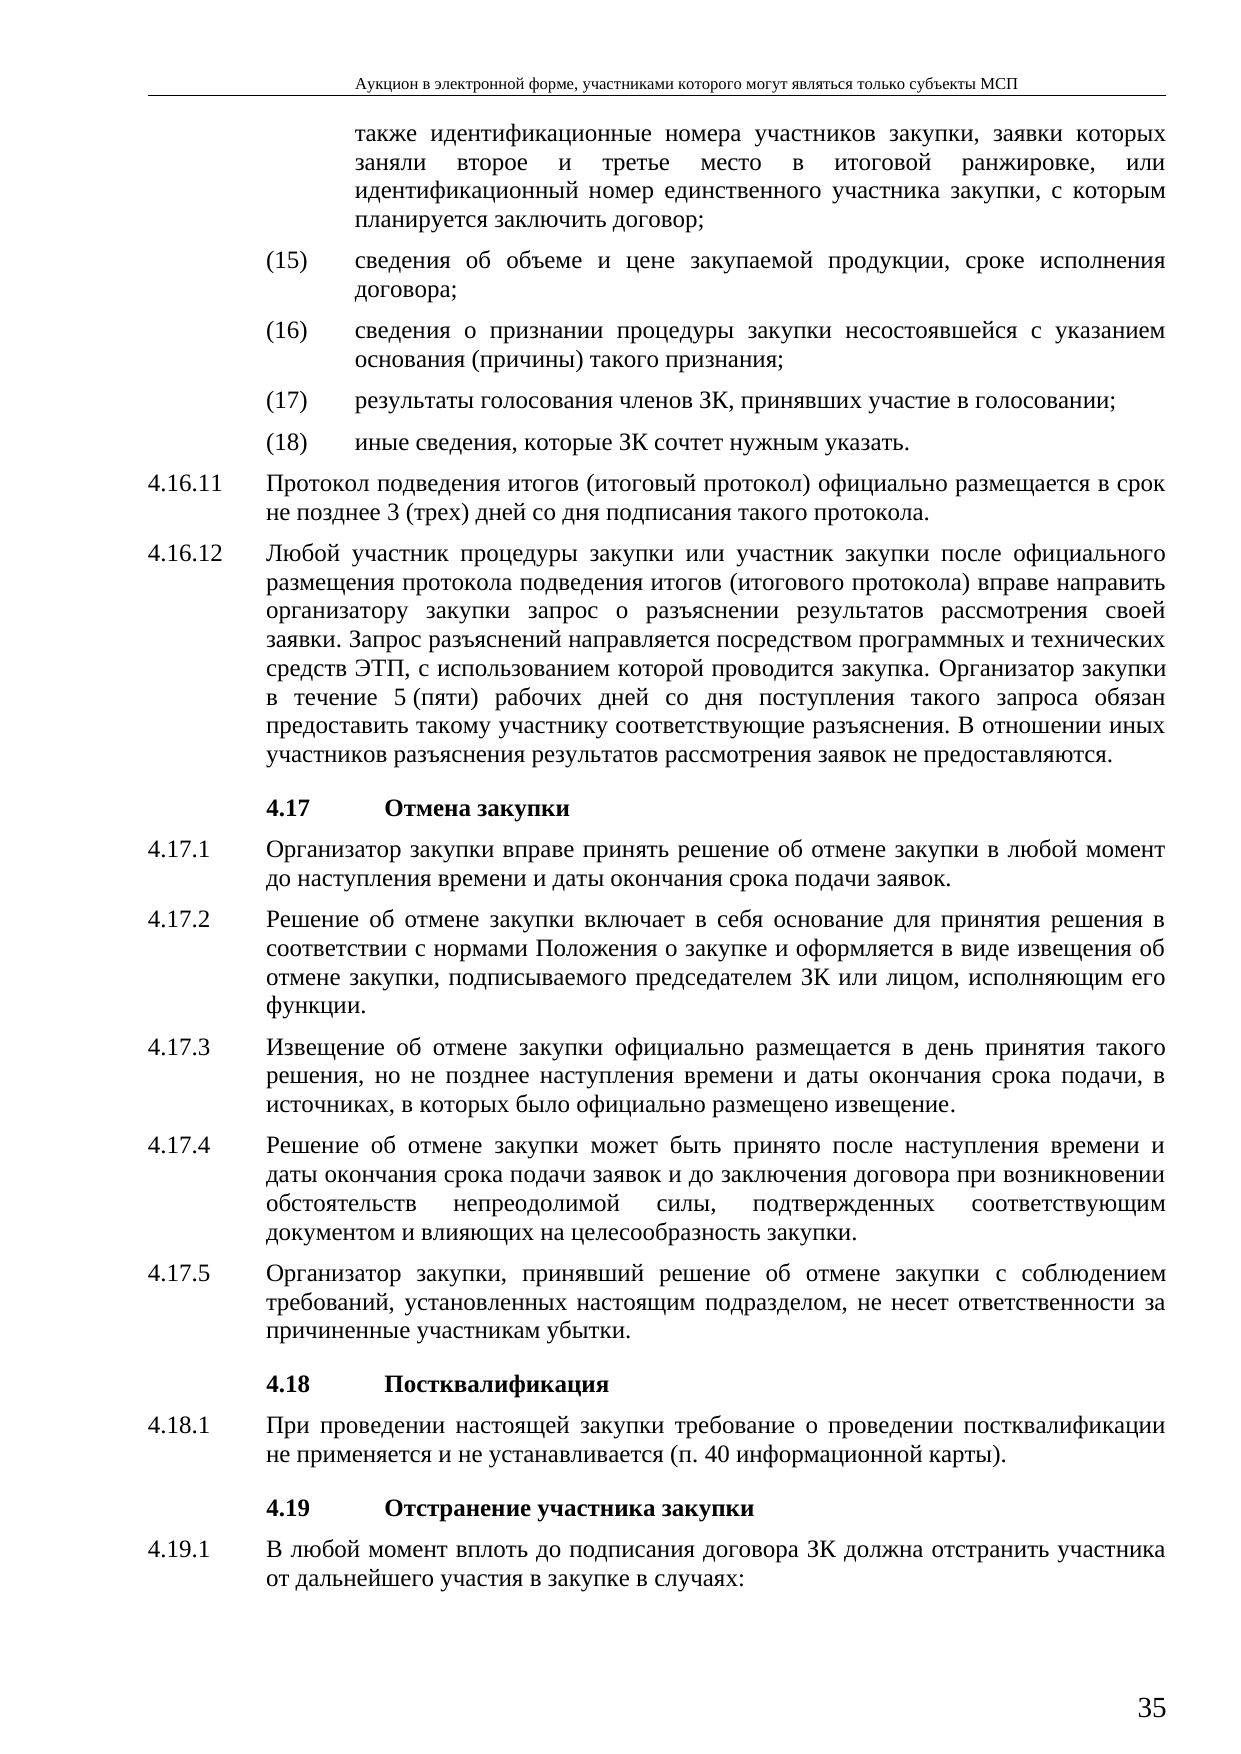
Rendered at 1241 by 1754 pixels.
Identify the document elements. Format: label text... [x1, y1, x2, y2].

list Решение об отмене закупки включает в себя основание для принятия решения в соответствии с нормами Положения о закупке и оформляется в виде извещения об отмене закупки, подписываемого председателем ЗК или лицом, исполняющим его функции. [148, 904, 1166, 1019]
list Любой участник процедуры закупки или участник закупки после официального размещения протокола подведения итогов (итогового протокола) вправе направить организатору закупки запрос о разъяснении результатов рассмотрения своей заявки. Запрос разъяснений направляется посредством программных и технических средств ЭТП, с использованием которой проводится закупка. Организатор закупки в течение 5 (пяти) рабочих дней со дня поступления такого запроса обязан предоставить такому участнику соответствующие разъяснения. В отношении иных участников разъяснения результатов рассмотрения заявок не предоставляются. [148, 538, 1166, 768]
list При проведении настоящей закупки требование о проведении постквалификации не применяется и не устанавливается (п. 35 информационной карты). [148, 1411, 1166, 1468]
list Организатор закупки, принявший решение об отмене закупки с соблюдением требований, установленных настоящим подразделом, не несет ответственности за причиненные участникам убытки. [148, 1258, 1166, 1344]
list Отмена закупки [266, 793, 1166, 822]
list иные сведения, которые ЗК сочтет нужным указать. [266, 427, 1166, 456]
list Постквалификация [266, 1369, 1166, 1398]
list сведения об объеме и цене закупаемой продукции, сроке исполнения договора; [266, 246, 1166, 303]
list В любой момент вплоть до подписания договора ЗК должна отстранить участника от дальнейшего участия в закупке в случаях: [148, 1534, 1166, 1592]
list Решение об отмене закупки может быть принято после наступления времени и даты окончания срока подачи заявок и до заключения договора при возникновении обстоятельств непреодолимой силы, подтвержденных соответствующим документом и влияющих на целесообразность закупки. [148, 1131, 1166, 1246]
list Протокол подведения итогов (итоговый протокол) официально размещается в срок не позднее 3 (трех) дней со дня подписания такого протокола. [148, 468, 1166, 526]
list Извещение об отмене закупки официально размещается в день принятия такого решения, но не позднее наступления времени и даты окончания срока подачи, в источниках, в которых было официально размещено извещение. [148, 1032, 1166, 1118]
list сведения о признании процедуры закупки несостоявшейся с указанием основания (причины) такого признания; [266, 316, 1166, 373]
list результаты голосования членов ЗК, принявших участие в голосовании; [266, 386, 1166, 414]
list Отстранение участника закупки [266, 1493, 1166, 1522]
list Организатор закупки вправе принять решение об отмене закупки в любой момент до наступления времени и даты окончания срока подачи заявок. [148, 834, 1166, 892]
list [266, 118, 1166, 233]
